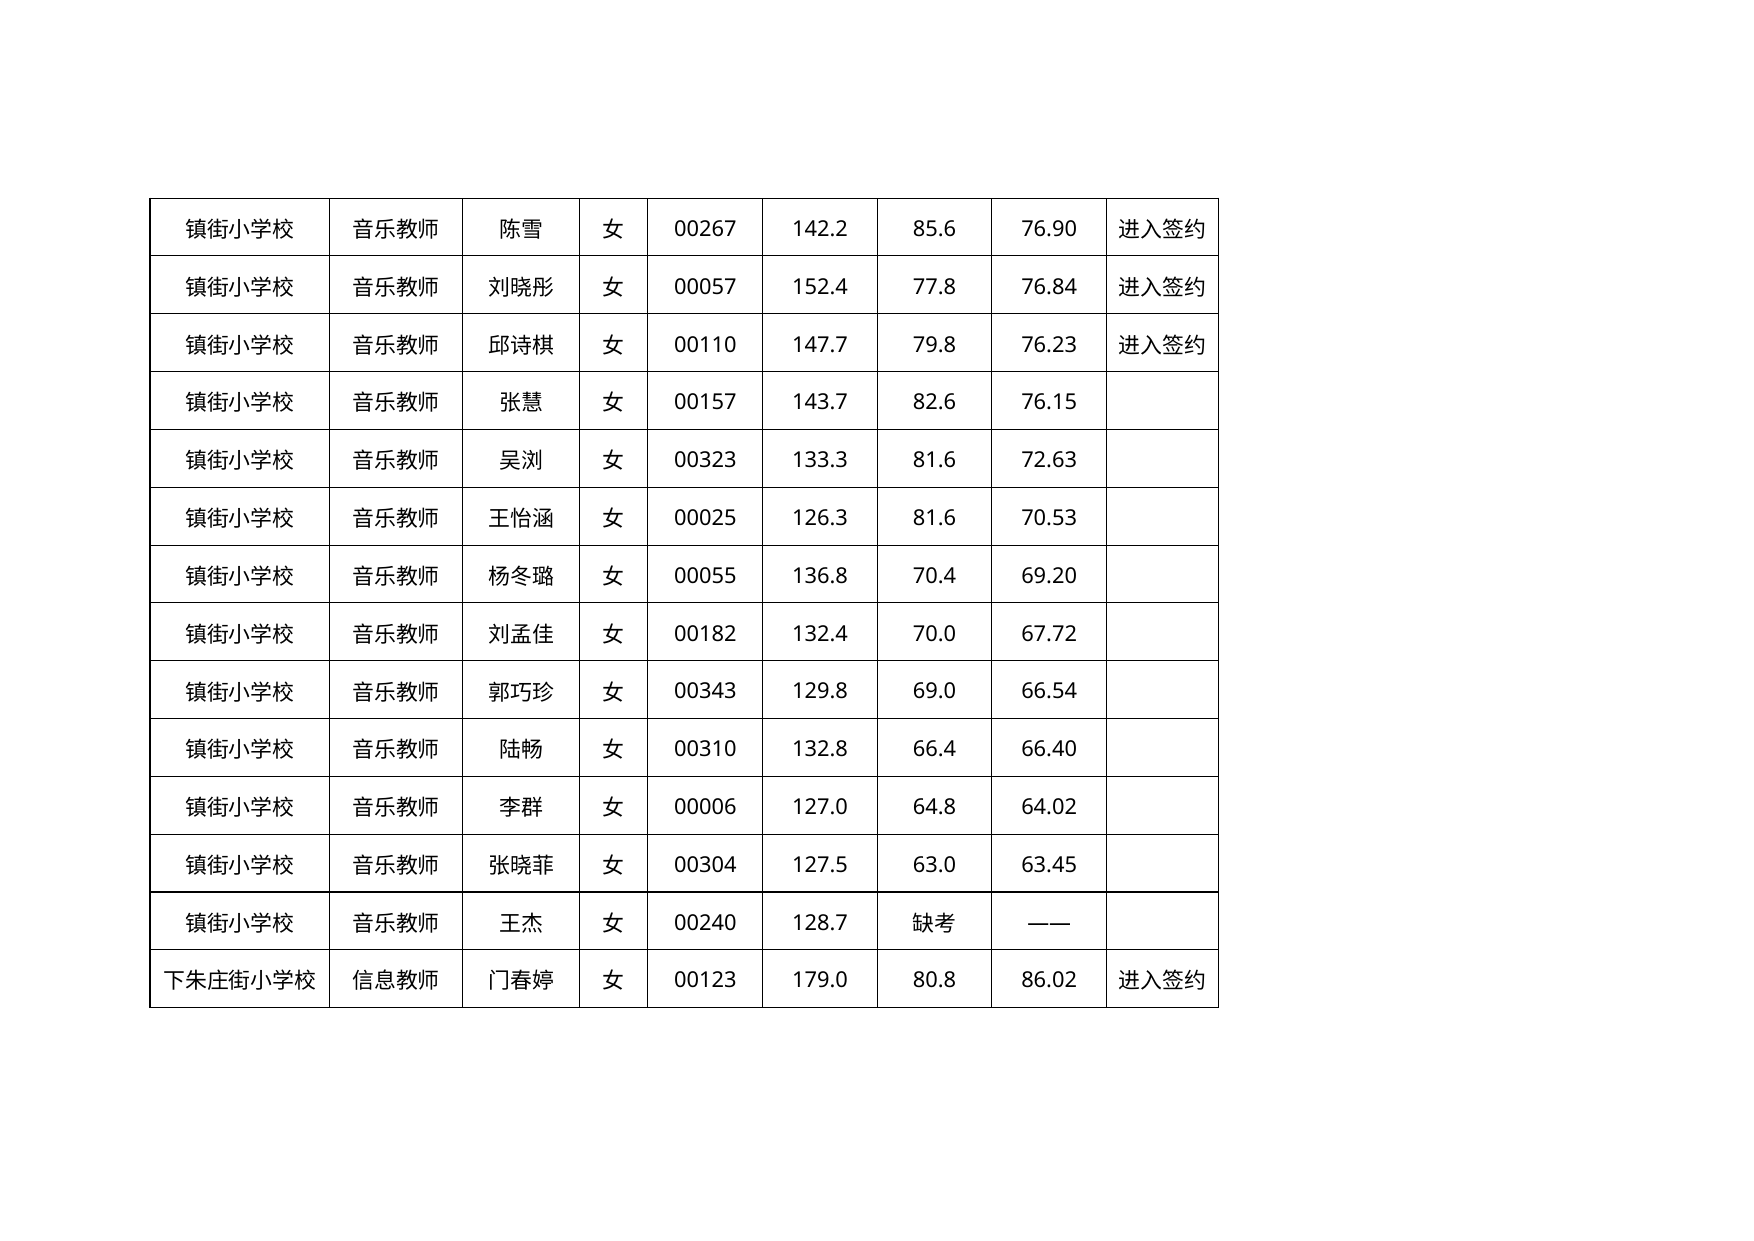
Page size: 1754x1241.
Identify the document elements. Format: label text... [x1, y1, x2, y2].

table_cell 吴浏 [463, 430, 579, 487]
table_cell 80.8 [878, 950, 991, 1007]
table_cell 70.0 [878, 603, 991, 660]
table_cell 音乐教师 [330, 256, 462, 313]
table_cell 00025 [648, 488, 762, 544]
table_cell 缺考 [878, 893, 991, 949]
table_cell 音乐教师 [330, 661, 462, 718]
table_cell 女 [580, 950, 647, 1007]
table_cell 镇街小学校 [151, 430, 329, 487]
table_cell 76.15 [992, 372, 1106, 429]
table_cell 音乐教师 [330, 430, 462, 487]
table_cell 音乐教师 [330, 893, 462, 949]
table_cell 69.20 [992, 546, 1106, 602]
table_cell 133.3 [763, 430, 877, 487]
table_cell 进入签约 [1107, 950, 1218, 1007]
table_cell [1107, 719, 1218, 776]
table_cell [1107, 372, 1218, 429]
table_cell 66.40 [992, 719, 1106, 776]
table_cell 张慧 [463, 372, 579, 429]
table_cell 126.3 [763, 488, 877, 544]
table_cell [1107, 488, 1218, 544]
table_cell 王杰 [463, 893, 579, 949]
table_cell 杨冬璐 [463, 546, 579, 602]
table_cell 镇街小学校 [151, 488, 329, 544]
table_cell 镇街小学校 [151, 199, 329, 255]
table_cell 132.8 [763, 719, 877, 776]
table_cell 女 [580, 835, 647, 891]
table_cell 00182 [648, 603, 762, 660]
table_cell 刘晓彤 [463, 256, 579, 313]
table_cell 70.53 [992, 488, 1106, 544]
table_cell 陈雪 [463, 199, 579, 255]
table_cell 门春婷 [463, 950, 579, 1007]
table_cell 86.02 [992, 950, 1106, 1007]
table_cell 邱诗棋 [463, 314, 579, 371]
table_cell 77.8 [878, 256, 991, 313]
table_cell 85.6 [878, 199, 991, 255]
table_cell 镇街小学校 [151, 546, 329, 602]
table_cell 陆畅 [463, 719, 579, 776]
table_cell [1107, 835, 1218, 891]
table_cell 179.0 [763, 950, 877, 1007]
table_cell 129.8 [763, 661, 877, 718]
table_cell 音乐教师 [330, 835, 462, 891]
table_cell 00055 [648, 546, 762, 602]
table_cell 152.4 [763, 256, 877, 313]
table_cell 127.5 [763, 835, 877, 891]
table_cell 女 [580, 661, 647, 718]
table_cell 76.90 [992, 199, 1106, 255]
table_cell 刘孟佳 [463, 603, 579, 660]
table_cell 女 [580, 372, 647, 429]
table_cell 音乐教师 [330, 488, 462, 544]
table_cell 音乐教师 [330, 546, 462, 602]
table_cell 李群 [463, 777, 579, 833]
table_cell 音乐教师 [330, 719, 462, 776]
table_cell 66.54 [992, 661, 1106, 718]
table_cell 镇街小学校 [151, 256, 329, 313]
table_cell 00343 [648, 661, 762, 718]
table_cell 82.6 [878, 372, 991, 429]
table_cell 143.7 [763, 372, 877, 429]
table_cell 127.0 [763, 777, 877, 833]
table_cell 69.0 [878, 661, 991, 718]
table_cell 信息教师 [330, 950, 462, 1007]
table_cell [1107, 661, 1218, 718]
table_cell 音乐教师 [330, 372, 462, 429]
table_cell 镇街小学校 [151, 372, 329, 429]
table_cell 张晓菲 [463, 835, 579, 891]
table_cell 00123 [648, 950, 762, 1007]
table_cell [1107, 430, 1218, 487]
table_cell [1107, 777, 1218, 833]
table_cell 女 [580, 603, 647, 660]
table_cell 76.84 [992, 256, 1106, 313]
table_cell 女 [580, 488, 647, 544]
table_cell 00323 [648, 430, 762, 487]
table_cell 67.72 [992, 603, 1106, 660]
table_cell —— [992, 893, 1106, 949]
table_cell 进入签约 [1107, 256, 1218, 313]
table_cell 音乐教师 [330, 314, 462, 371]
table_cell 镇街小学校 [151, 893, 329, 949]
table_cell [1107, 603, 1218, 660]
table_cell 63.45 [992, 835, 1106, 891]
table_cell 女 [580, 430, 647, 487]
table_cell 81.6 [878, 488, 991, 544]
table_cell 00267 [648, 199, 762, 255]
table_cell 女 [580, 777, 647, 833]
table_cell 00057 [648, 256, 762, 313]
table_cell 音乐教师 [330, 777, 462, 833]
table_cell 00006 [648, 777, 762, 833]
table_cell 进入签约 [1107, 199, 1218, 255]
table_cell 女 [580, 893, 647, 949]
table_cell 郭巧珍 [463, 661, 579, 718]
table_cell 音乐教师 [330, 603, 462, 660]
table_cell 女 [580, 199, 647, 255]
table_cell 136.8 [763, 546, 877, 602]
table_cell 00240 [648, 893, 762, 949]
table_cell 女 [580, 256, 647, 313]
table_cell 00304 [648, 835, 762, 891]
table_cell [1107, 546, 1218, 602]
table_cell 128.7 [763, 893, 877, 949]
table_cell 132.4 [763, 603, 877, 660]
table_cell [1107, 893, 1218, 949]
table_cell 王怡涵 [463, 488, 579, 544]
table_cell 00310 [648, 719, 762, 776]
table_cell 女 [580, 314, 647, 371]
table_cell 76.23 [992, 314, 1106, 371]
table_cell 81.6 [878, 430, 991, 487]
table_cell 女 [580, 719, 647, 776]
table_cell 70.4 [878, 546, 991, 602]
table_cell 147.7 [763, 314, 877, 371]
table_cell 镇街小学校 [151, 777, 329, 833]
table_cell 00157 [648, 372, 762, 429]
table_cell 镇街小学校 [151, 314, 329, 371]
table_cell 66.4 [878, 719, 991, 776]
table_cell 进入签约 [1107, 314, 1218, 371]
table_cell 镇街小学校 [151, 719, 329, 776]
table_cell 女 [580, 546, 647, 602]
table_cell 142.2 [763, 199, 877, 255]
table_cell 镇街小学校 [151, 603, 329, 660]
table_cell 音乐教师 [330, 199, 462, 255]
table_cell 79.8 [878, 314, 991, 371]
table_cell 镇街小学校 [151, 835, 329, 891]
table_cell 下朱庄街小学校 [151, 950, 329, 1007]
table_cell 00110 [648, 314, 762, 371]
table_cell 镇街小学校 [151, 661, 329, 718]
table_cell 63.0 [878, 835, 991, 891]
table_cell 64.02 [992, 777, 1106, 833]
table_cell 64.8 [878, 777, 991, 833]
table_cell 72.63 [992, 430, 1106, 487]
